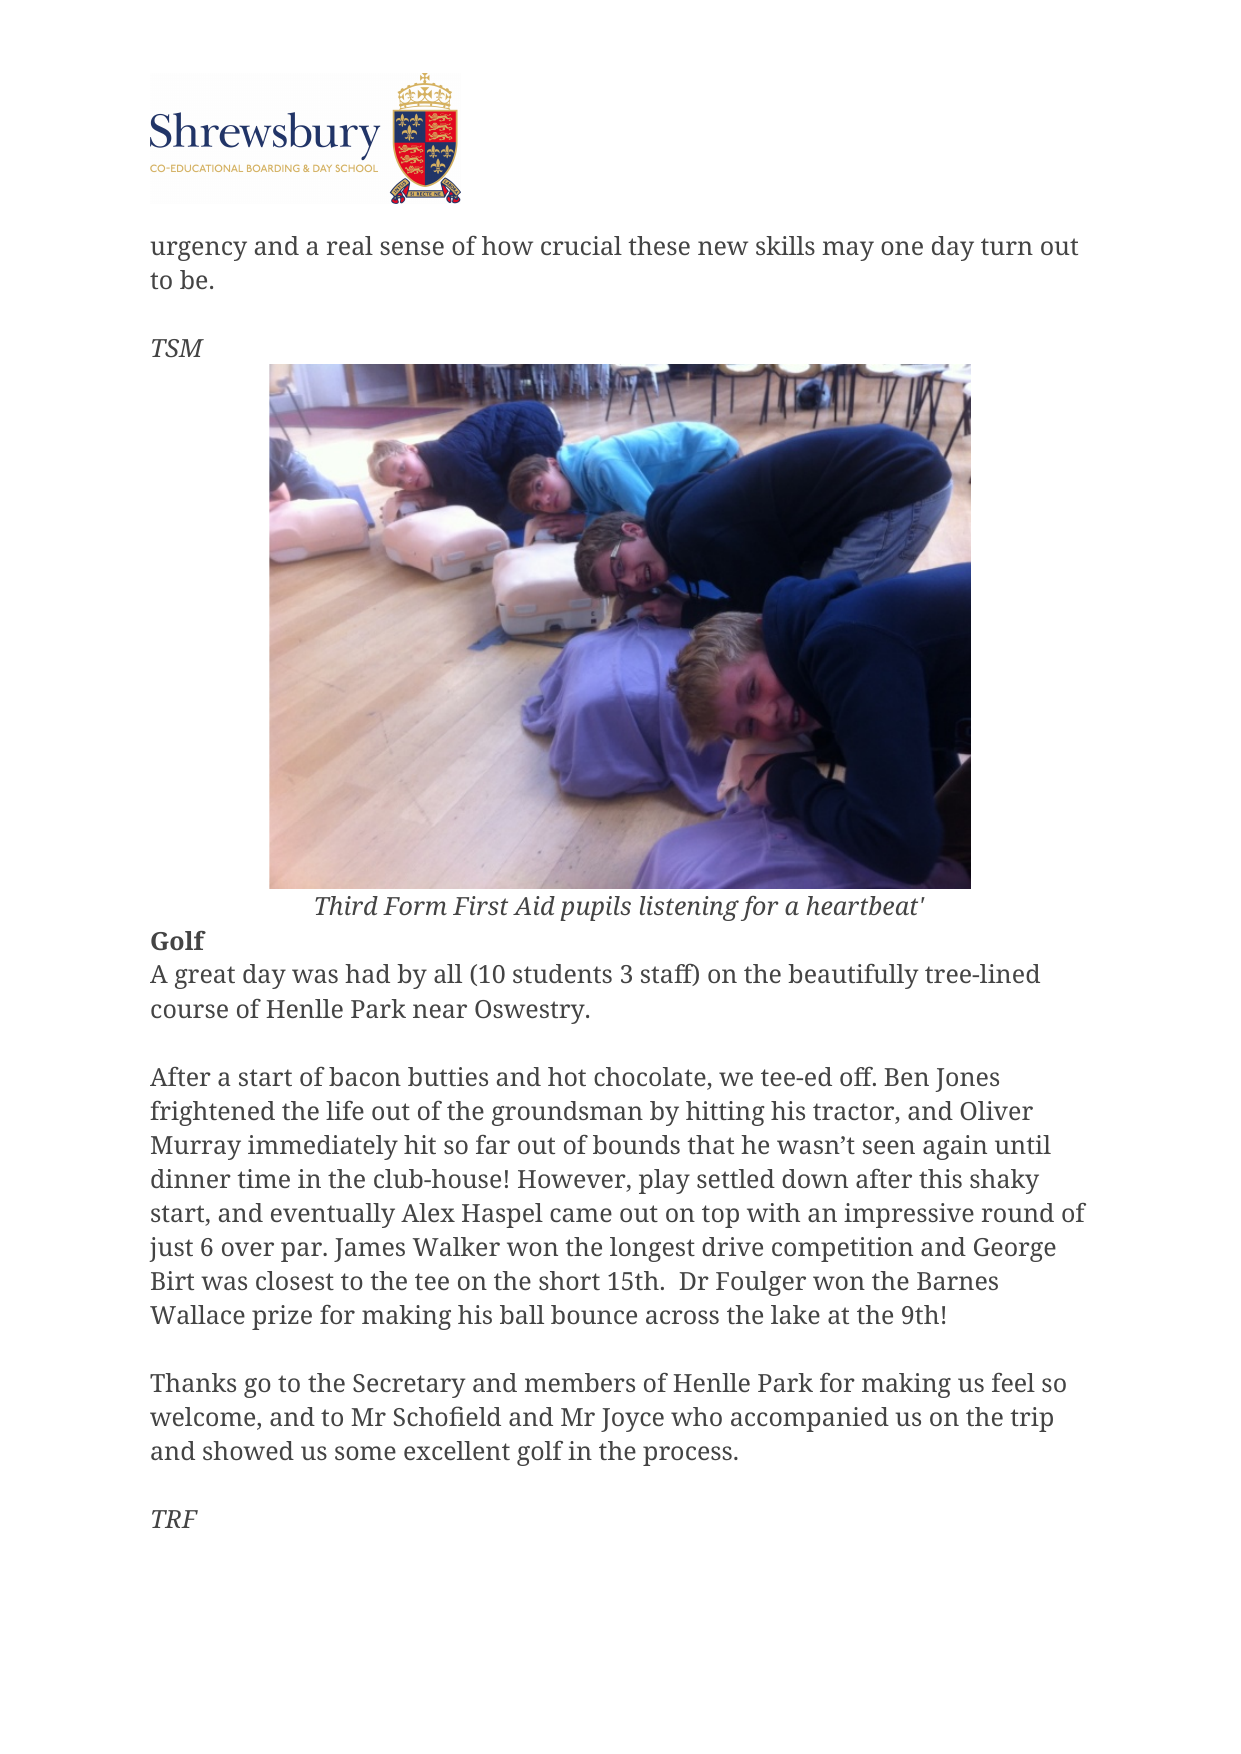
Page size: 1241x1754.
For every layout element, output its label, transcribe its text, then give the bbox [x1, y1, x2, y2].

picture [269, 364, 971, 889]
text Thanks go to the Secretary and members of Henlle Park for making us feel so welcome, and to Mr Schofield and Mr Joyce who accompanied us on the trip and showed us some excellent golf in the process. [150, 1366, 1090, 1468]
text After a start of bacon butties and hot chocolate, we tee-ed off. Ben Jones frightened the life out of the groundsman by hitting his tractor, and Oliver Murray immediately hit so far out of bounds that he wasn’t seen again until dinner time in the club-house! However, play settled down after this shaky start, and eventually Alex Haspel came out on top with an impressive round of just 6 over par. James Walker won the longest drive competition and George Birt was closest to the tee on the short 15th. Dr Foulger won the Barnes Wallace prize for making his ball bounce across the lake at the 9th! [150, 1025, 1090, 1332]
text Golf A great day was had by all (10 students 3 staff) on the beautifully tree-lined course of Henlle Park near Oswestry. [150, 923, 1090, 1025]
text Third Form First Aid pupils listening for a heartbeat' [150, 889, 1090, 923]
picture [150, 73, 461, 204]
text TRF [150, 1468, 1090, 1536]
text TSM [150, 296, 1090, 364]
